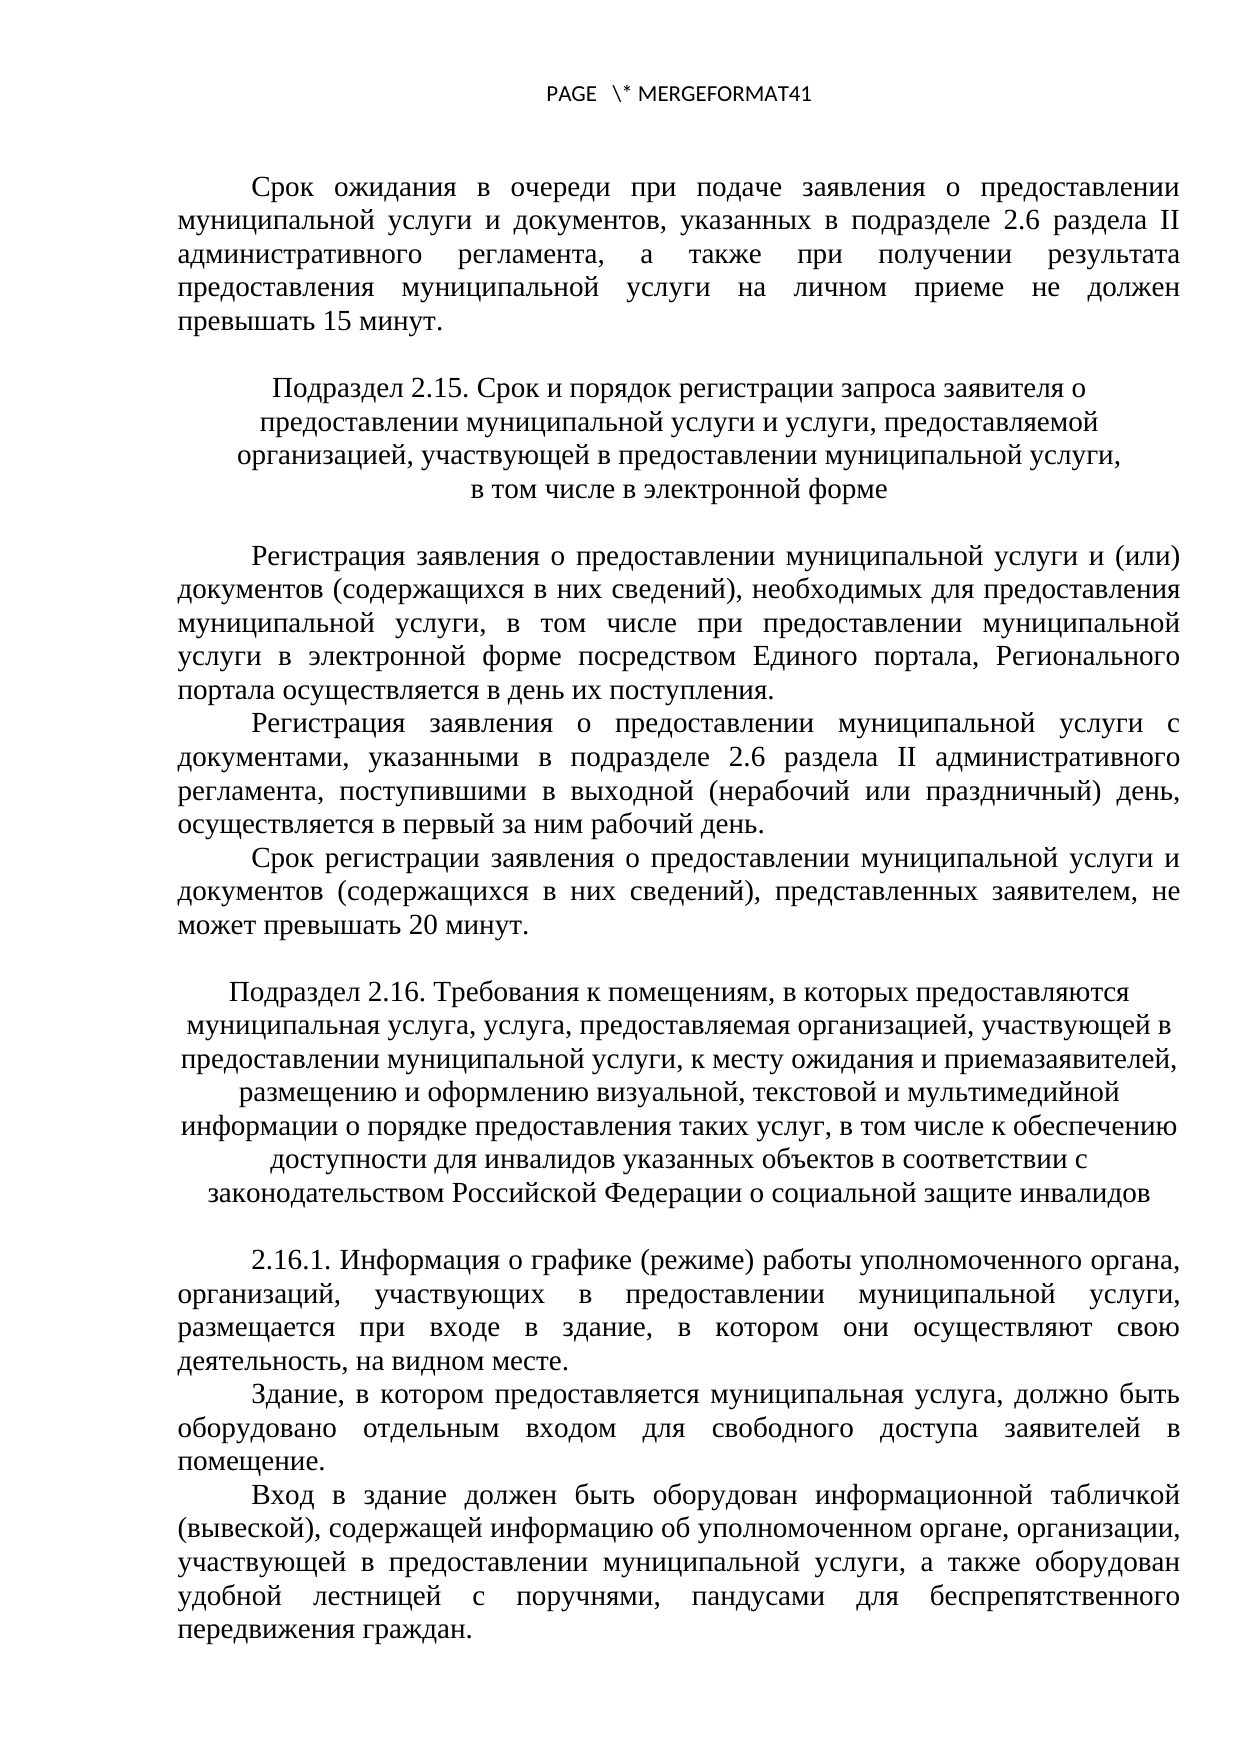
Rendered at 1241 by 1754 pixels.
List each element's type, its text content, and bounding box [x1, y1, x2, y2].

text в том числе в электронной форме [177, 471, 1181, 504]
text Подраздел 2.15. Срок и порядок регистрации запроса заявителя о предоставлении муниципальной услуги и услуги, предоставляемой организацией, участвующей в предоставлении муниципальной услуги, [177, 370, 1181, 471]
text Срок регистрации заявления о предоставлении муниципальной услуги и документов (содержащихся в них сведений), представленных заявителем, не может превышать 20 минут. [177, 840, 1181, 940]
text Регистрация заявления о предоставлении муниципальной услуги с документами, указанными в подразделе 2.6 раздела II административного регламента, поступившими в выходной (нерабочий или праздничный) день, осуществляется в первый за ним рабочий день. [177, 706, 1181, 840]
text Вход в здание должен быть оборудован информационной табличкой (вывеской), содержащей информацию об уполномоченном органе, организации, участвующей в предоставлении муниципальной услуги, а также оборудован удобной лестницей с поручнями, пандусами для беспрепятственного передвижения граждан. [177, 1477, 1181, 1645]
text 2.16.1. Информация о графике (режиме) работы уполномоченного органа, организаций, участвующих в предоставлении муниципальной услуги, размещается при входе в здание, в котором они осуществляют свою деятельность, на видном месте. [177, 1242, 1181, 1376]
text Подраздел 2.16. Требования к помещениям, в которых предоставляются муниципальная услуга, услуга, предоставляемая организацией, участвующей в предоставлении муниципальной услуги, к месту ожидания и приемазаявителей, размещению и оформлению визуальной, текстовой и мультимедийной информации о порядке предоставления таких услуг, в том числе к обеспечению доступности для инвалидов указанных объектов в соответствии с законодательством Российской Федерации о социальной защите инвалидов [177, 974, 1181, 1209]
text Регистрация заявления о предоставлении муниципальной услуги и (или) документов (содержащихся в них сведений), необходимых для предоставления муниципальной услуги, в том числе при предоставлении муниципальной услуги в электронной форме посредством Единого портала, Регионального портала осуществляется в день их поступления. [177, 538, 1181, 706]
text Здание, в котором предоставляется муниципальная услуга, должно быть оборудовано отдельным входом для свободного доступа заявителей в помещение. [177, 1376, 1181, 1477]
text Срок ожидания в очереди при подаче заявления о предоставлении муниципальной услуги и документов, указанных в подразделе 2.6 раздела II административного регламента, а также при получении результата предоставления муниципальной услуги на личном приеме не должен превышать 15 минут. [177, 169, 1181, 337]
